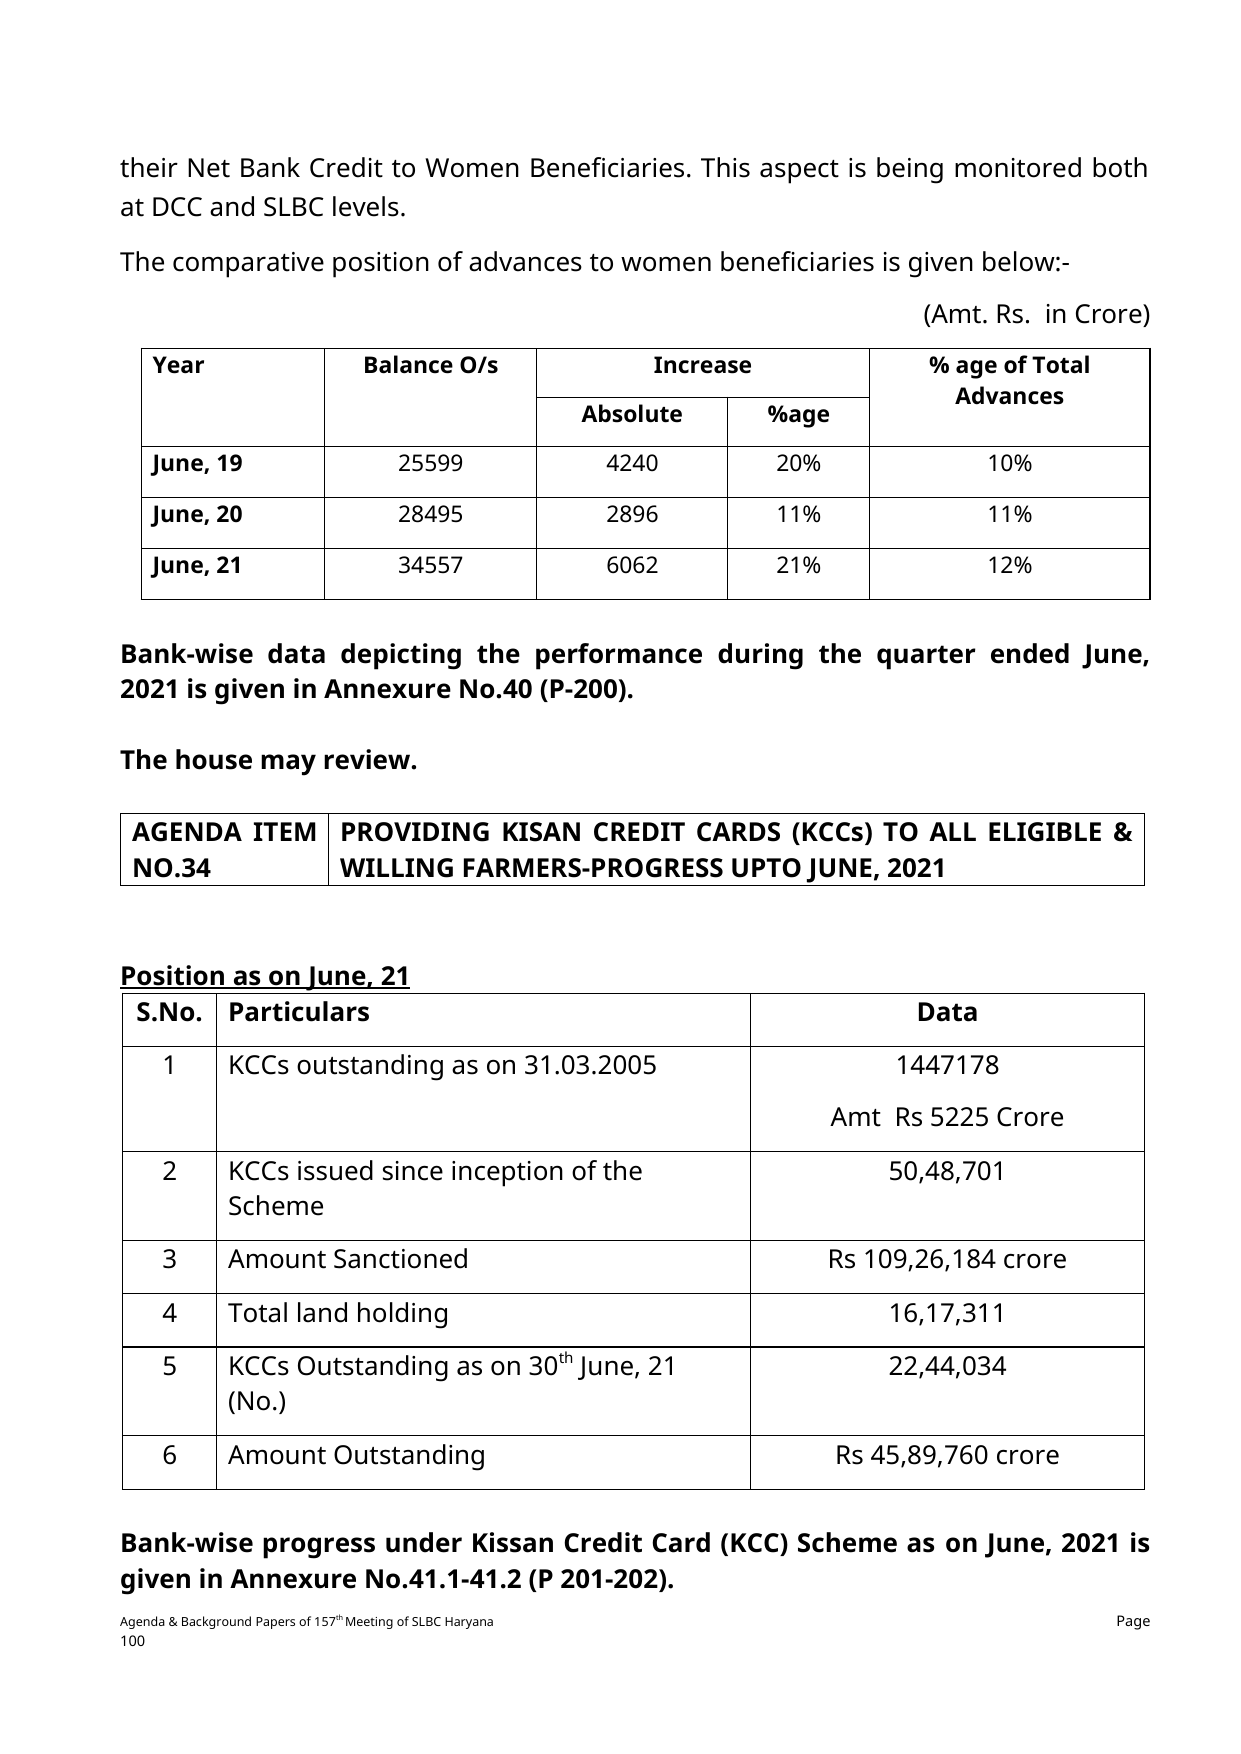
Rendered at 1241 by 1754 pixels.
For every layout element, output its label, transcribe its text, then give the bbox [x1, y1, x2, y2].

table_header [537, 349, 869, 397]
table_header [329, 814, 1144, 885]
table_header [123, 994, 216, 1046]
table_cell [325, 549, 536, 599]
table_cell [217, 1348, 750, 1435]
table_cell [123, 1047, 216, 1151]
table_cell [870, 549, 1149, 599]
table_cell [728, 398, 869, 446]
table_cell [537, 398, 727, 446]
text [120, 150, 1150, 224]
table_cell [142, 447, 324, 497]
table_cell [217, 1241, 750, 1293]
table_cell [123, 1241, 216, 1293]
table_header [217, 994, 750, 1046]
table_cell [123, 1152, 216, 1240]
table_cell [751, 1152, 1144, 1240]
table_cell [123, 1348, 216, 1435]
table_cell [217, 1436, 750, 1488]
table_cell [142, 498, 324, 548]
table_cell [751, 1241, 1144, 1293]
text (Amt. Rs. in Crore) [120, 296, 1150, 331]
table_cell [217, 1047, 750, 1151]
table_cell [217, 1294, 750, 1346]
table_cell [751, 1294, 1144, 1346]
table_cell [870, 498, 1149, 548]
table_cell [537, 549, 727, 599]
text Position as on June, 21 [120, 957, 1150, 993]
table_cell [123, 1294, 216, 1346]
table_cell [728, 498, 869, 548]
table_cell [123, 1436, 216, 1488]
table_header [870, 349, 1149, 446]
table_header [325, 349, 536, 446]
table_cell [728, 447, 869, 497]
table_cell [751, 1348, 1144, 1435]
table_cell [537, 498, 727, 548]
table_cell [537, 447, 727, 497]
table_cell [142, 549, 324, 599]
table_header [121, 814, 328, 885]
text The house may review. [120, 742, 1150, 777]
text Bank-wise data depicting the performance during the quarter ended June, 2021 is given in Annexure No.40 (P-200). [120, 635, 1150, 706]
text The comparative position of advances to women beneficiaries is given below:- [120, 243, 1150, 279]
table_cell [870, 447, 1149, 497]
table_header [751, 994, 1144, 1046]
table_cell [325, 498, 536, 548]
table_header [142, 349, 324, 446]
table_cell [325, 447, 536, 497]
text Bank-wise progress under Kissan Credit Card (KCC) Scheme as on June, 2021 is given in Annexure No.41.1-41.2 (P 201-202). [120, 1525, 1150, 1596]
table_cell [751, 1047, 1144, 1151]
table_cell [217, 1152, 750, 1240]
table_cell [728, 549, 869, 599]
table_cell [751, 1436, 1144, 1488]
